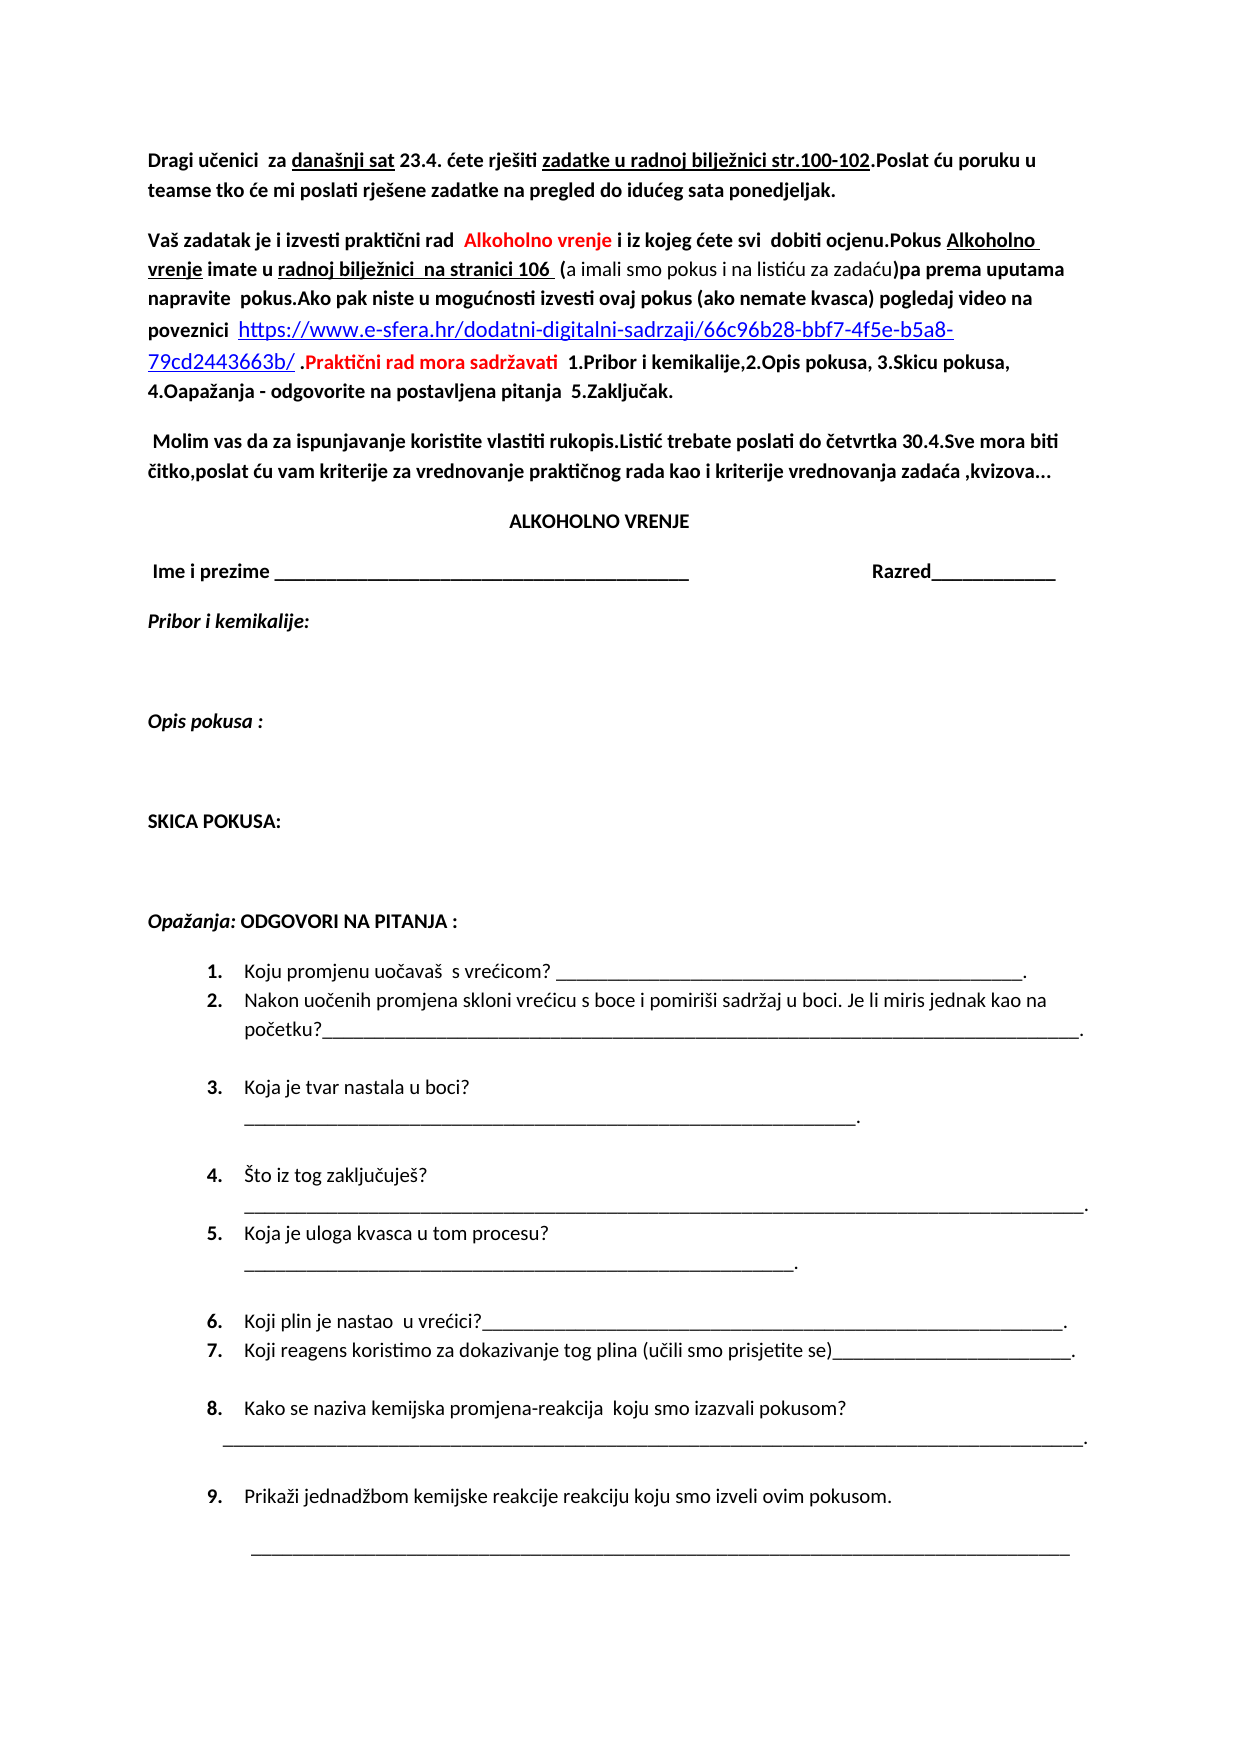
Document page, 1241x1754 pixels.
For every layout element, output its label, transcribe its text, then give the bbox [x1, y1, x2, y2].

list Koji reagens koristimo za dokazivanje tog plina (učili smo prisjetite se)_______________________. [207, 1337, 1093, 1362]
text SKICA POKUSA: [148, 808, 1093, 833]
text Ime i prezime ________________________________________ Razred____________ [148, 558, 1093, 583]
text Vaš zadatak je i izvesti praktični rad Alkoholno vrenje i iz kojeg ćete svi dobiti ocjenu.Pokus Alkoholno vrenje imate u radnoj bilježnici na stranici 106 (a imali smo pokus i na listiću za zadaću)pa prema uputama napravite pokus.Ako pak niste u mogućnosti izvesti ovaj pokus (ako nemate kvasca) pogledaj video na poveznici https://www.e-sfera.hr/dodatni-digitalni-sadrzaji/66c96b28-bbf7-4f5e-b5a8-79cd2443663b/ .Praktični rad mora sadržavati 1.Pribor i kemikalije,2.Opis pokusa, 3.Skicu pokusa, 4.Oapažanja - odgovorite na postavljena pitanja 5.Zaključak. [148, 227, 1093, 404]
text ALKOHOLNO VRENJE [148, 508, 1093, 533]
text Opažanja: ODGOVORI NA PITANJA : [148, 908, 1093, 933]
list Koji plin je nastao u vrećici?________________________________________________________. [207, 1308, 1093, 1333]
text Opis pokusa : [148, 708, 1093, 733]
text Pribor i kemikalije: [148, 608, 1093, 633]
list Koja je tvar nastala u boci? ___________________________________________________________. [207, 1074, 1093, 1129]
list Nakon uočenih promjena skloni vrećicu s boce i pomiriši sadržaj u boci. Je li miris jednak kao na početku?_________________________________________________________________________. [207, 987, 1093, 1042]
list Što iz tog zaključuješ? _________________________________________________________________________________. [207, 1162, 1093, 1217]
list ___________________________________________________________________________________. [223, 1424, 1093, 1450]
list Prikaži jednadžbom kemijske reakcije reakciju koju smo izveli ovim pokusom. [207, 1483, 1093, 1508]
list Koja je uloga kvasca u tom procesu?_____________________________________________________. [207, 1220, 1093, 1275]
text Molim vas da za ispunjavanje koristite vlastiti rukopis.Listić trebate poslati do četvrtka 30.4.Sve mora biti čitko,poslat ću vam kriterije za vrednovanje praktičnog rada kao i kriterije vrednovanja zadaća ,kvizova... [148, 429, 1093, 483]
text Dragi učenici za današnji sat 23.4. ćete rješiti zadatke u radnoj bilježnici str.100-102.Poslat ću poruku u teamse tko će mi poslati rješene zadatke na pregled do idućeg sata ponedjeljak. [148, 148, 1093, 202]
list Koju promjenu uočavaš s vrećicom? _____________________________________________. [207, 958, 1093, 983]
list Kako se naziva kemijska promjena-reakcija koju smo izazvali pokusom? [207, 1395, 1093, 1421]
text _______________________________________________________________________________ [148, 1533, 1093, 1558]
